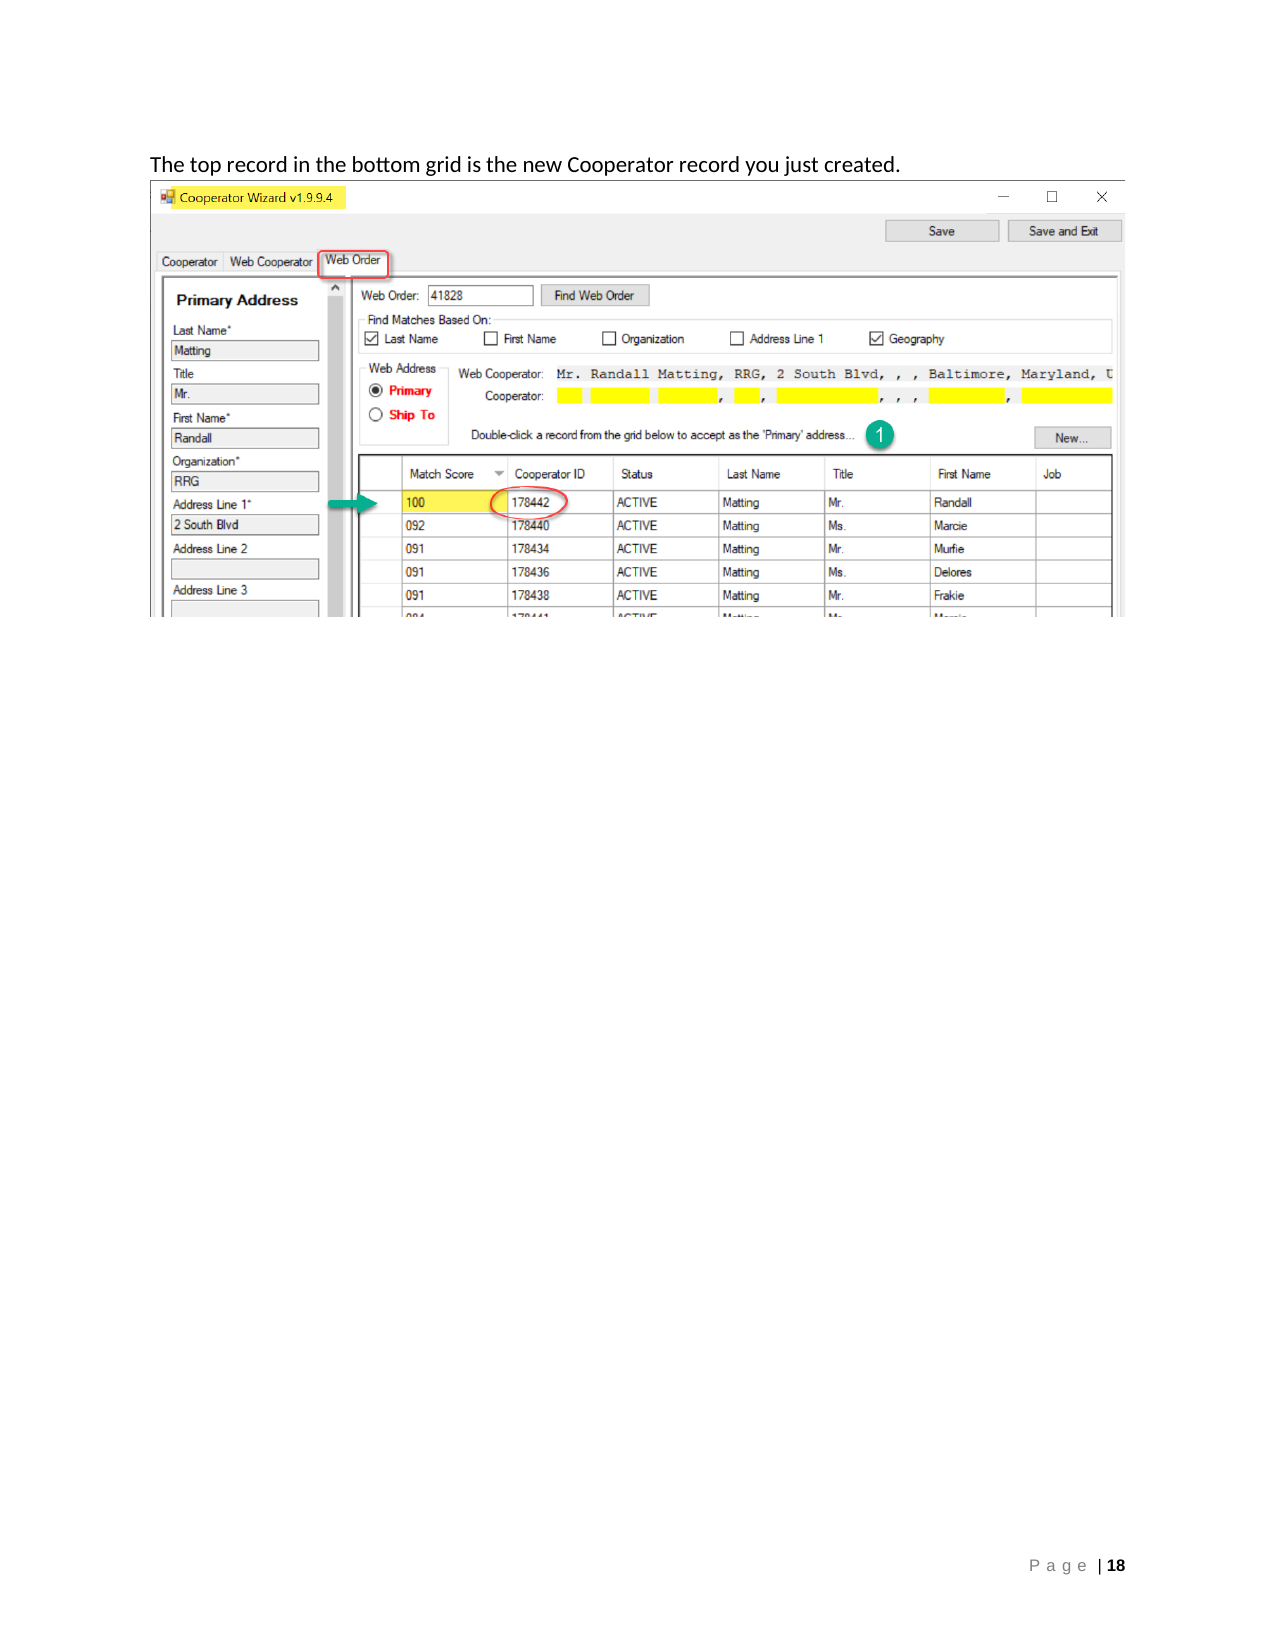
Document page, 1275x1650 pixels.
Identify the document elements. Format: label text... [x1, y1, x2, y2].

picture [150, 180, 1125, 617]
text The top record in the bottom grid is the new Cooperator record you just created. [150, 150, 1125, 180]
